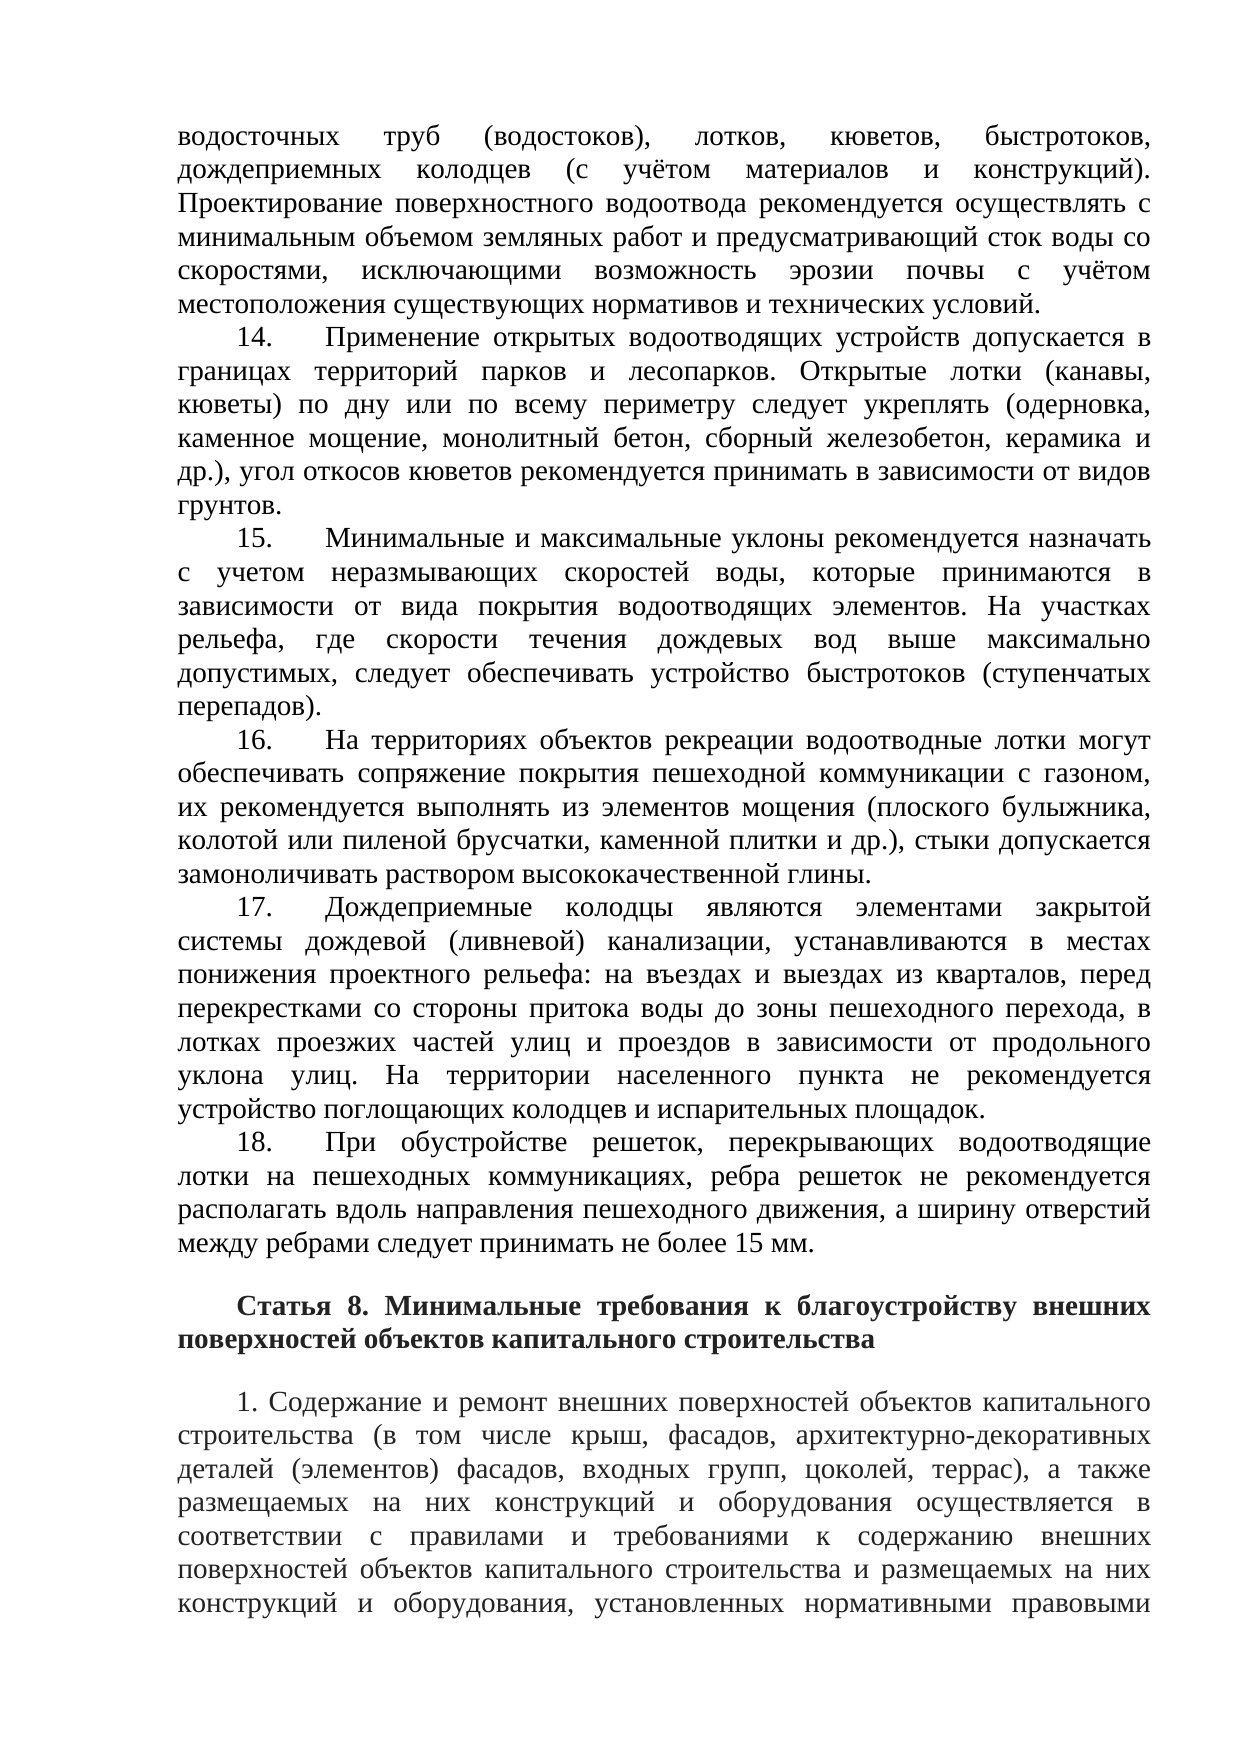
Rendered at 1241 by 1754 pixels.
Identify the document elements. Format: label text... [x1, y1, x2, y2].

list На территориях объектов рекреации водоотводные лотки могут обеспечивать сопряжение покрытия пешеходной коммуникации с газоном, их рекомендуется выполнять из элементов мощения (плоского булыжника, колотой или пиленой брусчатки, каменной плитки и др.), стыки допускается замоноличивать раствором высококачественной глины. [177, 722, 1152, 889]
list Применение открытых водоотводящих устройств допускается в границах территорий парков и лесопарков. Открытые лотки (канавы, кюветы) по дну или по всему периметру следует укреплять (одерновка, каменное мощение, монолитный бетон, сборный железобетон, керамика и др.), угол откосов кюветов рекомендуется принимать в зависимости от видов грунтов. [177, 319, 1152, 521]
list При обустройстве решеток, перекрывающих водоотводящие лотки на пешеходных коммуникациях, ребра решеток не рекомендуется располагать вдоль направления пешеходного движения, а ширину отверстий между ребрами следует принимать не более 15 мм. [177, 1124, 1152, 1258]
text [177, 1384, 1152, 1619]
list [177, 118, 1152, 319]
list Минимальные и максимальные уклоны рекомендуется назначать с учетом неразмывающих скоростей воды, которые принимаются в зависимости от вида покрытия водоотводящих элементов. На участках рельефа, где скорости течения дождевых вод выше максимально допустимых, следует обеспечивать устройство быстротоков (ступенчатых перепадов). [177, 521, 1152, 722]
list Дождеприемные колодцы являются элементами закрытой системы дождевой (ливневой) канализации, устанавливаются в местах понижения проектного рельефа: на въездах и выездах из кварталов, перед перекрестками со стороны притока воды до зоны пешеходного перехода, в лотках проезжих частей улиц и проездов в зависимости от продольного уклона улиц. На территории населенного пункта не рекомендуется устройство поглощающих колодцев и испарительных площадок. [177, 889, 1152, 1124]
text Статья 8. Минимальные требования к благоустройству внешних поверхностей объектов капитального строительства [177, 1288, 1152, 1355]
